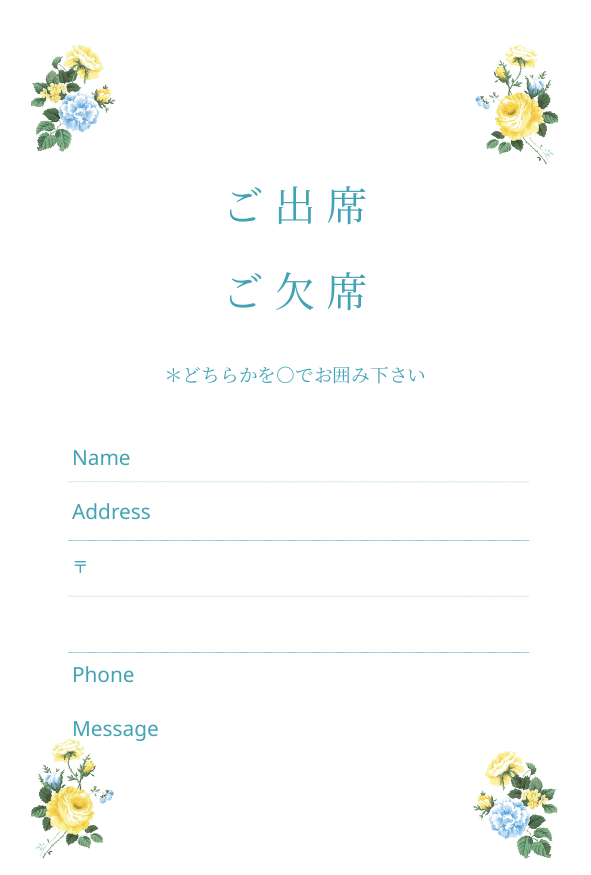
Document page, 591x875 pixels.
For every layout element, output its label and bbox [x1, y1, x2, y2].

picture [30, 44, 116, 152]
picture [475, 44, 559, 165]
picture [472, 750, 558, 859]
picture [30, 738, 114, 859]
